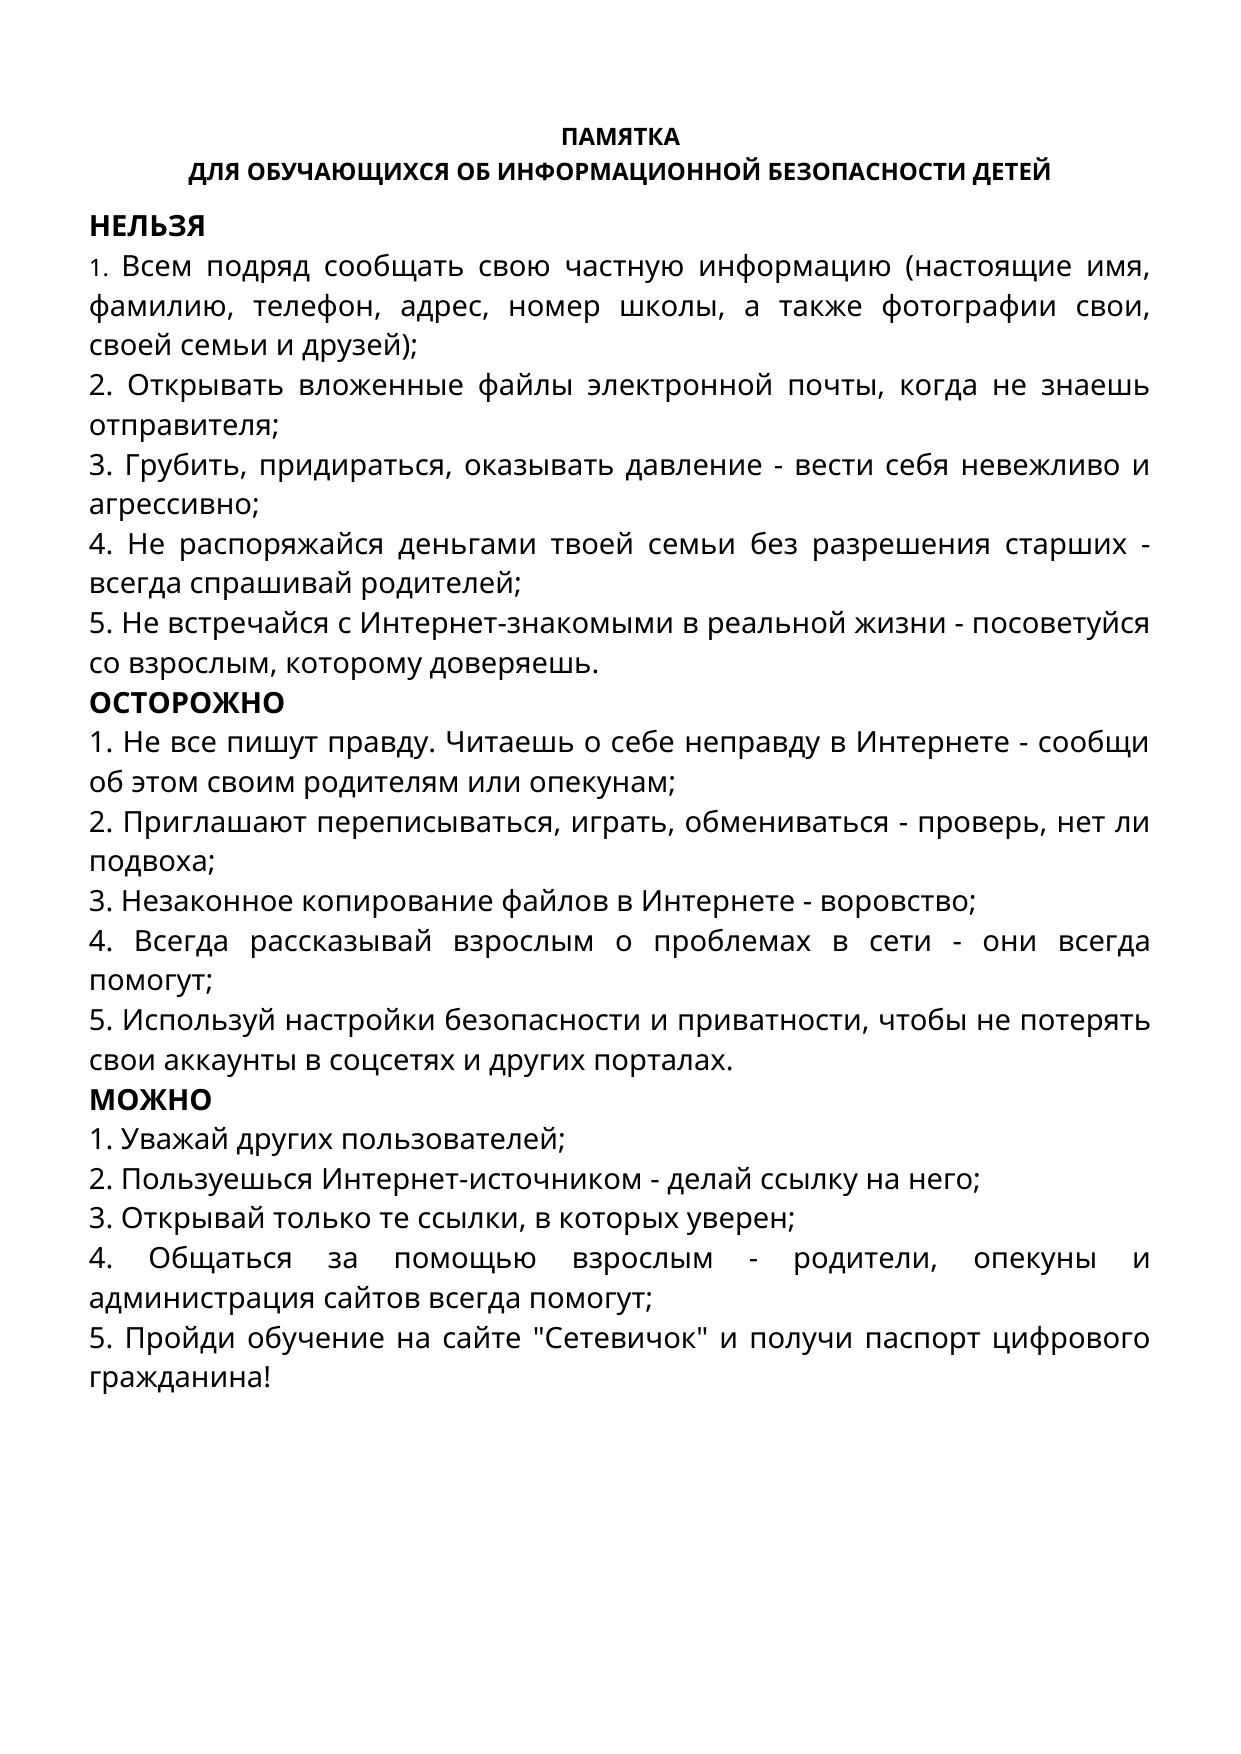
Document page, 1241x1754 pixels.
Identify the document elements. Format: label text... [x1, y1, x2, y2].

text 2. Открывать вложенные файлы электронной почты, когда не знаешь отправителя; [89, 364, 1152, 444]
text 3. Незаконное копирование файлов в Интернете - воровство; [89, 880, 1152, 920]
text ДЛЯ ОБУЧАЮЩИХСЯ ОБ ИНФОРМАЦИОННОЙ БЕЗОПАСНОСТИ ДЕТЕЙ [89, 152, 1152, 187]
text 2. Приглашают переписываться, играть, обмениваться - проверь, нет ли подвоха; [89, 801, 1152, 880]
text 3. Грубить, придираться, оказывать давление - вести себя невежливо и агрессивно; [89, 444, 1152, 523]
text 1. Всем подряд сообщать свою частную информацию (настоящие имя, фамилию, телефон, адрес, номер школы, а также фотографии свои, своей семьи и друзей); [89, 245, 1152, 364]
text 1. Не все пишут правду. Читаешь о себе неправду в Интернете - сообщи об этом своим родителям или опекунам; [89, 722, 1152, 801]
text 4. Всегда рассказывай взрослым о проблемах в сети - они всегда помогут; [89, 920, 1152, 999]
text 5. Используй настройки безопасности и приватности, чтобы не потерять свои аккаунты в соцсетях и других порталах. [89, 999, 1152, 1079]
text 5. Не встречайся с Интернет-знакомыми в реальной жизни - посоветуйся со взрослым, которому доверяешь. [89, 602, 1152, 682]
text 1. Уважай других пользователей; [89, 1118, 1152, 1158]
text МОЖНО [89, 1079, 1152, 1118]
text 3. Открывай только те ссылки, в которых уверен; [89, 1198, 1152, 1237]
text ОСТОРОЖНО [89, 682, 1152, 722]
text 2. Пользуешься Интернет-источником - делай ссылку на него; [89, 1158, 1152, 1198]
text 4. Общаться за помощью взрослым - родители, опекуны и администрация сайтов всегда помогут; [89, 1237, 1152, 1317]
text ПАМЯТКА [89, 118, 1152, 152]
text НЕЛЬЗЯ [89, 206, 1152, 245]
text 4. Не распоряжайся деньгами твоей семьи без разрешения старших - всегда спрашивай родителей; [89, 523, 1152, 602]
text 5. Пройди обучение на сайте "Сетевичок" и получи паспорт цифрового гражданина! [89, 1317, 1152, 1396]
